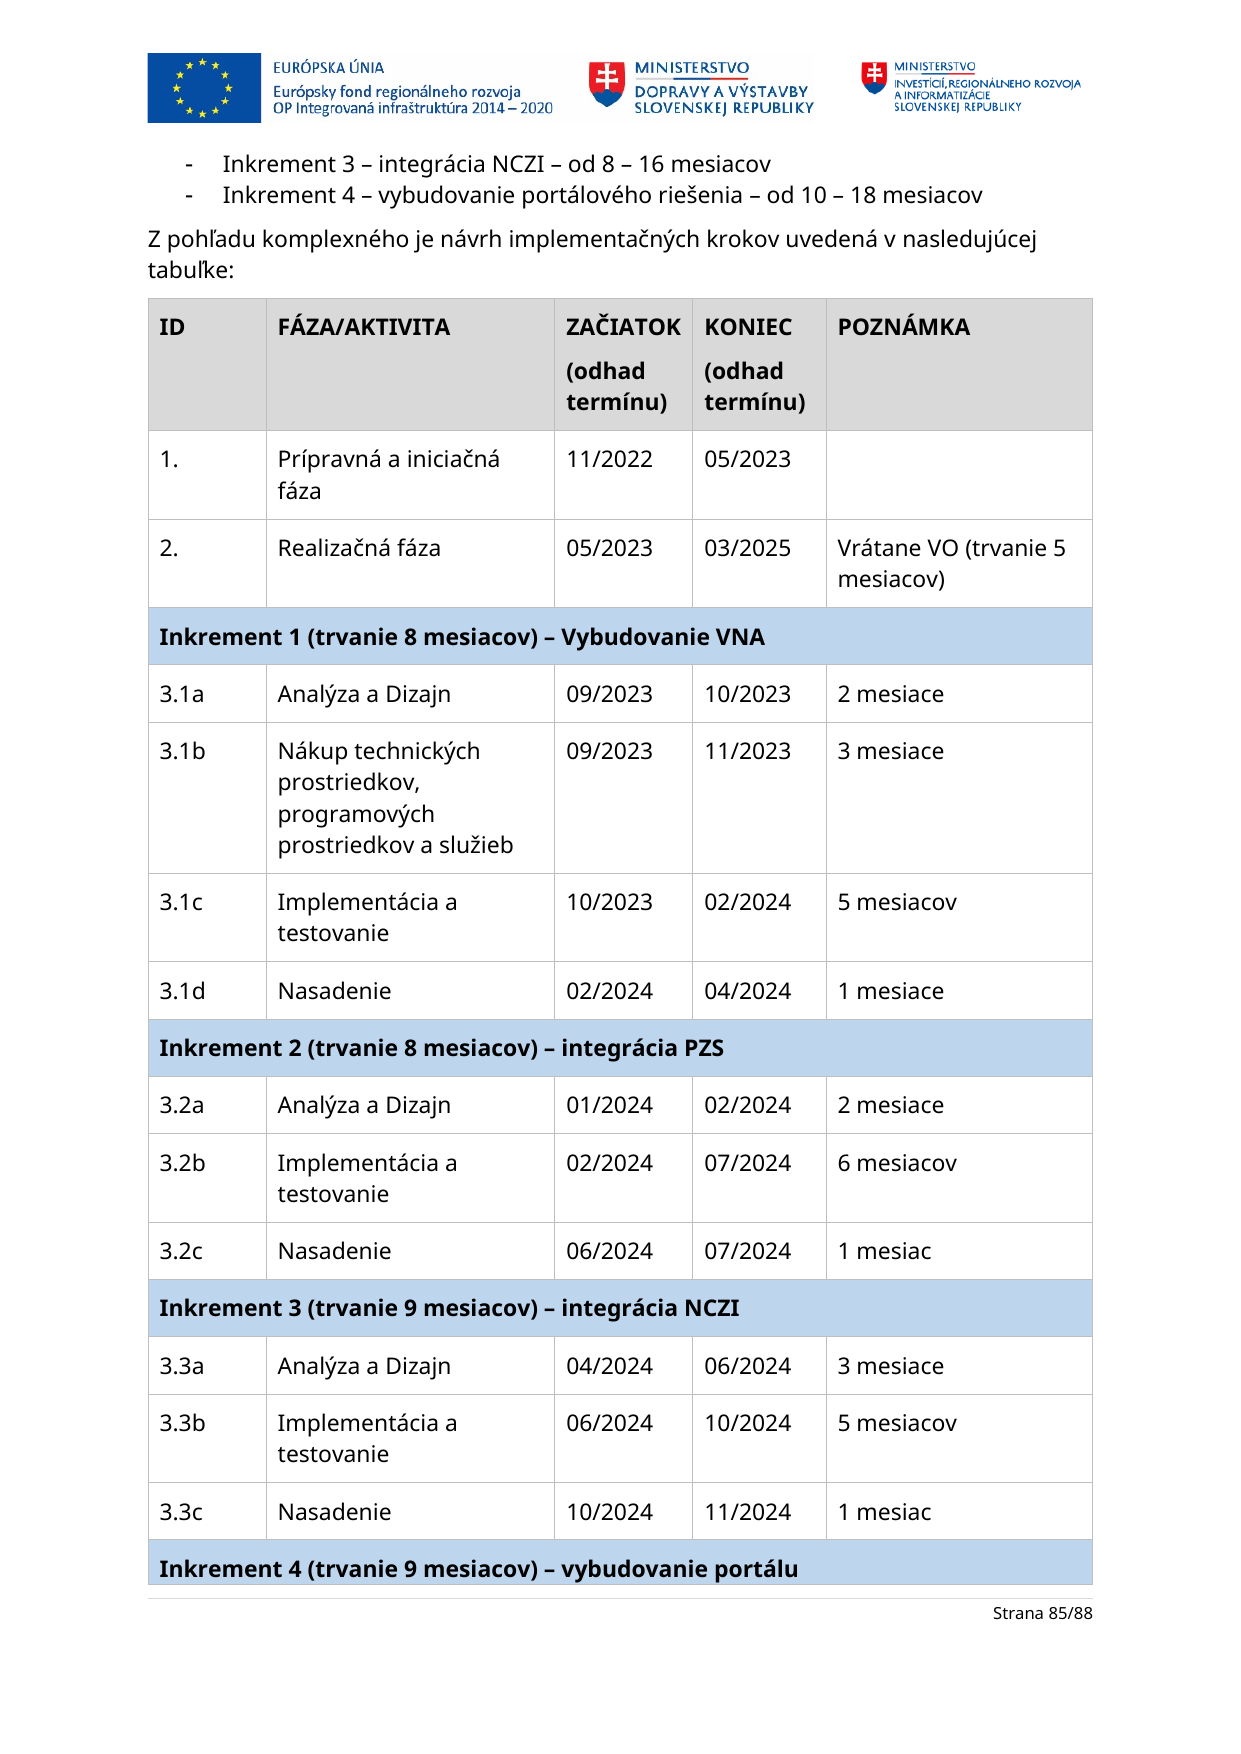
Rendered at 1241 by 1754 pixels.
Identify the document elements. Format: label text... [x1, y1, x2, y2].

table_cell 03/2025 [693, 520, 826, 607]
table_header ID [149, 299, 266, 430]
table_cell Realizačná fáza [267, 520, 554, 607]
table_cell 3 mesiace [827, 723, 1092, 873]
table_cell 11/2023 [693, 723, 826, 873]
table_cell 02/2024 [555, 1134, 692, 1222]
table_cell 01/2024 [555, 1077, 692, 1133]
table_cell 2. [149, 520, 266, 607]
table_cell Vrátane VO (trvanie 5 mesiacov) [827, 520, 1092, 607]
table_cell 1 mesiac [827, 1483, 1092, 1539]
table_cell Prípravná a iniciačná fáza [267, 431, 554, 518]
table_cell Nasadenie [267, 1223, 554, 1279]
table_cell 3.2c [149, 1223, 266, 1279]
table_cell 09/2023 [555, 723, 692, 873]
table_cell 3.3a [149, 1337, 266, 1393]
text Z pohľadu komplexného je návrh implementačných krokov uvedená v nasledujúcej tabuľke: [148, 223, 1093, 285]
table_header POZNÁMKA [827, 299, 1092, 430]
table_cell 5 mesiacov [827, 874, 1092, 961]
table_cell 04/2024 [555, 1337, 692, 1393]
table_cell Nasadenie [267, 962, 554, 1018]
table_cell 2 mesiace [827, 665, 1092, 722]
table_header KONIEC (odhad termínu) [693, 299, 826, 430]
table_cell 10/2023 [693, 665, 826, 722]
table_cell 10/2023 [555, 874, 692, 961]
table_cell Analýza a Dizajn [267, 1077, 554, 1133]
table_cell 07/2024 [693, 1134, 826, 1222]
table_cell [149, 1540, 1092, 1584]
table_cell 02/2024 [555, 962, 692, 1018]
table_cell 3.2b [149, 1134, 266, 1222]
table_cell 3.3b [149, 1395, 266, 1482]
table_cell Nasadenie [267, 1483, 554, 1539]
table_cell 02/2024 [693, 874, 826, 961]
table_cell 3.1b [149, 723, 266, 873]
table_cell 1 mesiac [827, 1223, 1092, 1279]
table_cell Analýza a Dizajn [267, 1337, 554, 1393]
list Inkrement 3 – integrácia NCZI – od 8 – 16 mesiacov [185, 148, 1093, 179]
table_cell 3.1d [149, 962, 266, 1018]
table_cell 06/2024 [555, 1395, 692, 1482]
list Inkrement 4 – vybudovanie portálového riešenia – od 10 – 18 mesiacov [185, 179, 1093, 210]
table_cell Implementácia a testovanie [267, 1395, 554, 1482]
picture [147, 53, 1089, 123]
table_cell 05/2023 [693, 431, 826, 518]
table_cell 5 mesiacov [827, 1395, 1092, 1482]
table_cell 06/2024 [555, 1223, 692, 1279]
table_cell 05/2023 [555, 520, 692, 607]
table_cell Inkrement 3 (trvanie 9 mesiacov) – integrácia NCZI [149, 1280, 1092, 1336]
table_cell 6 mesiacov [827, 1134, 1092, 1222]
table_cell 3.1a [149, 665, 266, 722]
table_cell Implementácia a testovanie [267, 1134, 554, 1222]
table_header ZAČIATOK (odhad termínu) [555, 299, 692, 430]
table_cell Analýza a Dizajn [267, 665, 554, 722]
table_cell Nákup technických prostriedkov, programových prostriedkov a služieb [267, 723, 554, 873]
table_cell Inkrement 2 (trvanie 8 mesiacov) – integrácia PZS [149, 1020, 1092, 1076]
table_cell 11/2022 [555, 431, 692, 518]
table_cell 11/2024 [693, 1483, 826, 1539]
table_cell 3.1c [149, 874, 266, 961]
table_cell 1 mesiace [827, 962, 1092, 1018]
table_cell 1. [149, 431, 266, 518]
table_cell 10/2024 [693, 1395, 826, 1482]
table_header FÁZA/AKTIVITA [267, 299, 554, 430]
table_cell 09/2023 [555, 665, 692, 722]
table_cell [827, 431, 1092, 518]
table_cell 02/2024 [693, 1077, 826, 1133]
table_cell 2 mesiace [827, 1077, 1092, 1133]
table_cell 04/2024 [693, 962, 826, 1018]
table_cell Inkrement 1 (trvanie 8 mesiacov) – Vybudovanie VNA [149, 608, 1092, 664]
table_cell 10/2024 [555, 1483, 692, 1539]
table_cell 07/2024 [693, 1223, 826, 1279]
table_cell 06/2024 [693, 1337, 826, 1393]
table_cell 3 mesiace [827, 1337, 1092, 1393]
table_cell 3.3c [149, 1483, 266, 1539]
table_cell 3.2a [149, 1077, 266, 1133]
table_cell Implementácia a testovanie [267, 874, 554, 961]
